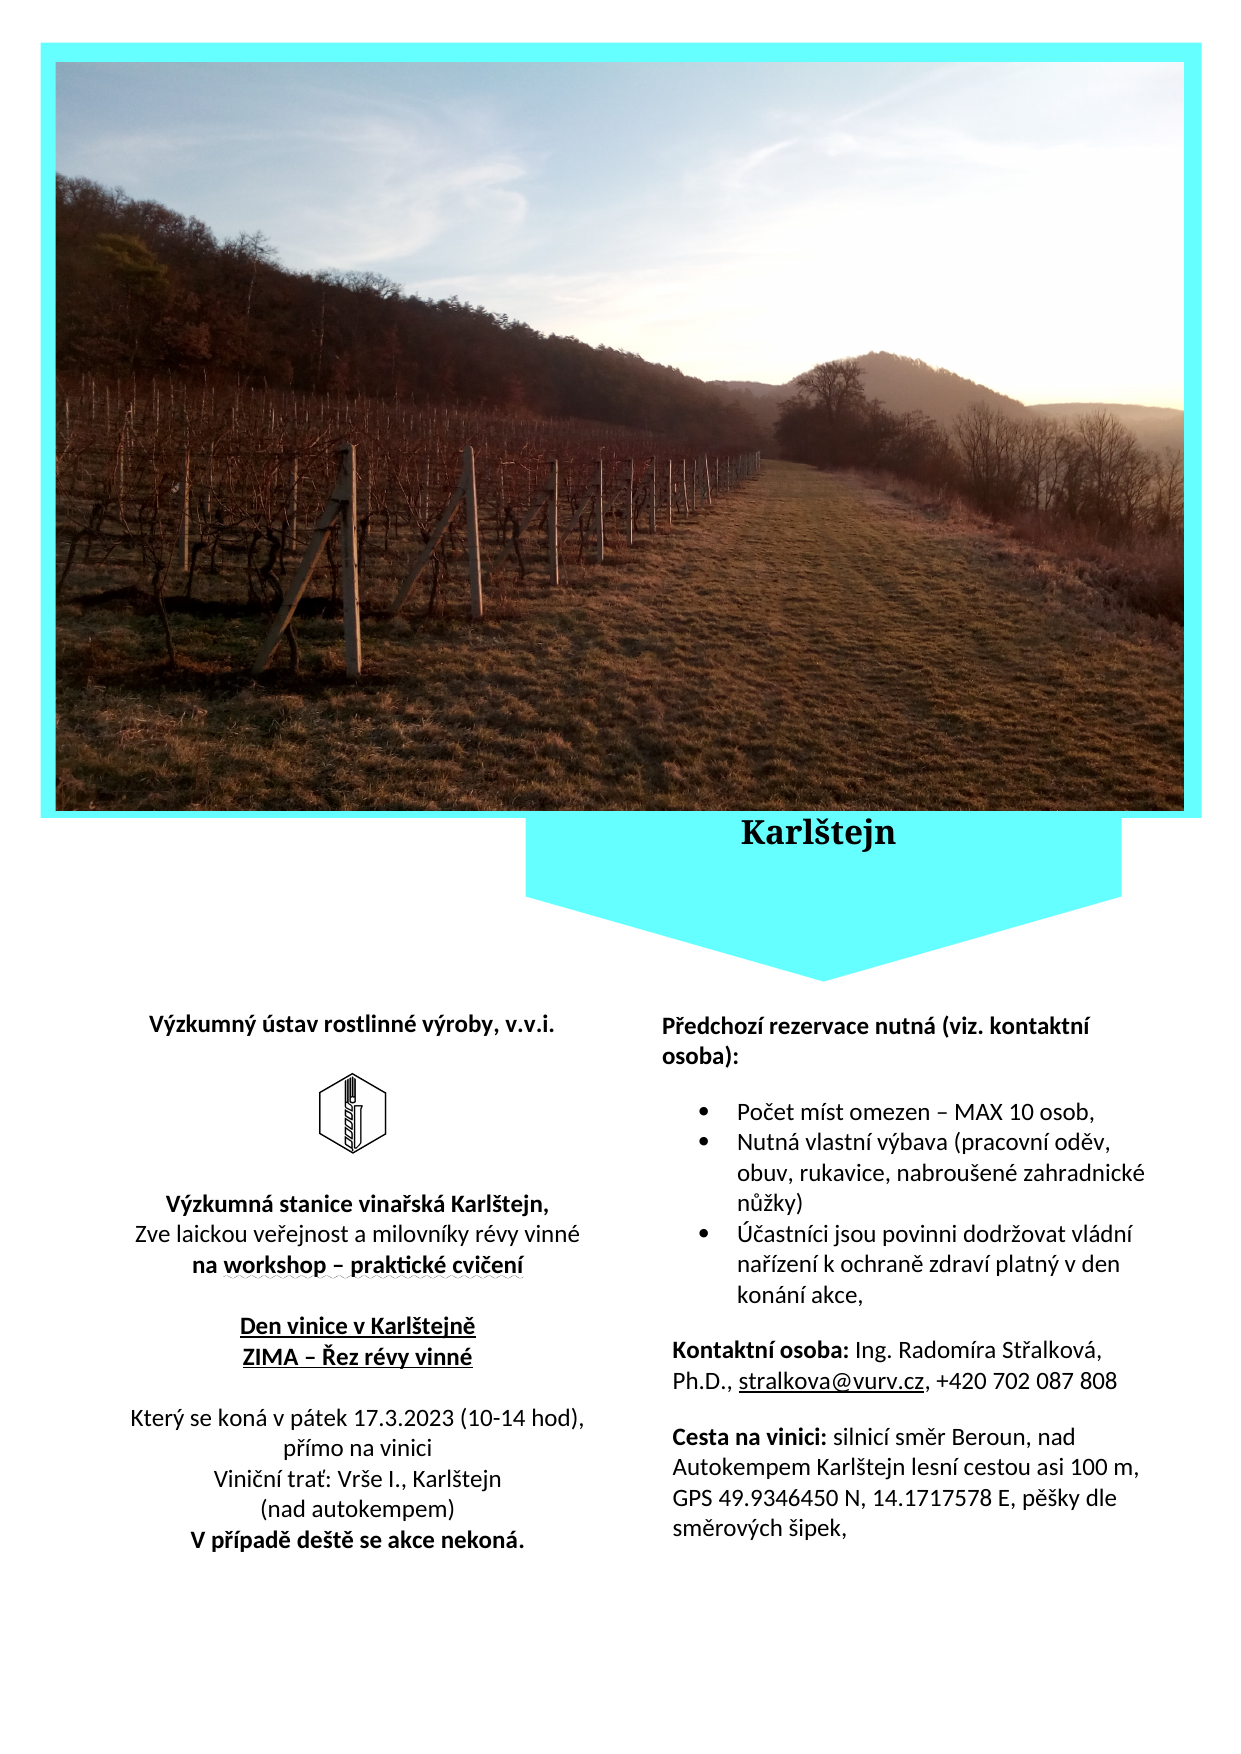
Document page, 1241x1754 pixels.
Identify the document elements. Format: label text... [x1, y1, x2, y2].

table_header [624, 1008, 1149, 1585]
table_header Výzkumný ústav rostlinné výroby, v.v.i. Výzkumná stanice vinařská Karlštejn, Zve laickou veřejnost a milovníky révy vinné na workshop – praktické cvičení Den vinice v Karlštejně ZIMA – Řez révy vinné Který se koná v pátek 17.3.2023 (10-14 hod), přímo na vinici Viniční trať: Vrše I., Karlštejn (nad autokempem) V případě deště se akce nekoná. [91, 1008, 624, 1585]
picture [55, 62, 1184, 811]
picture [314, 1069, 391, 1158]
